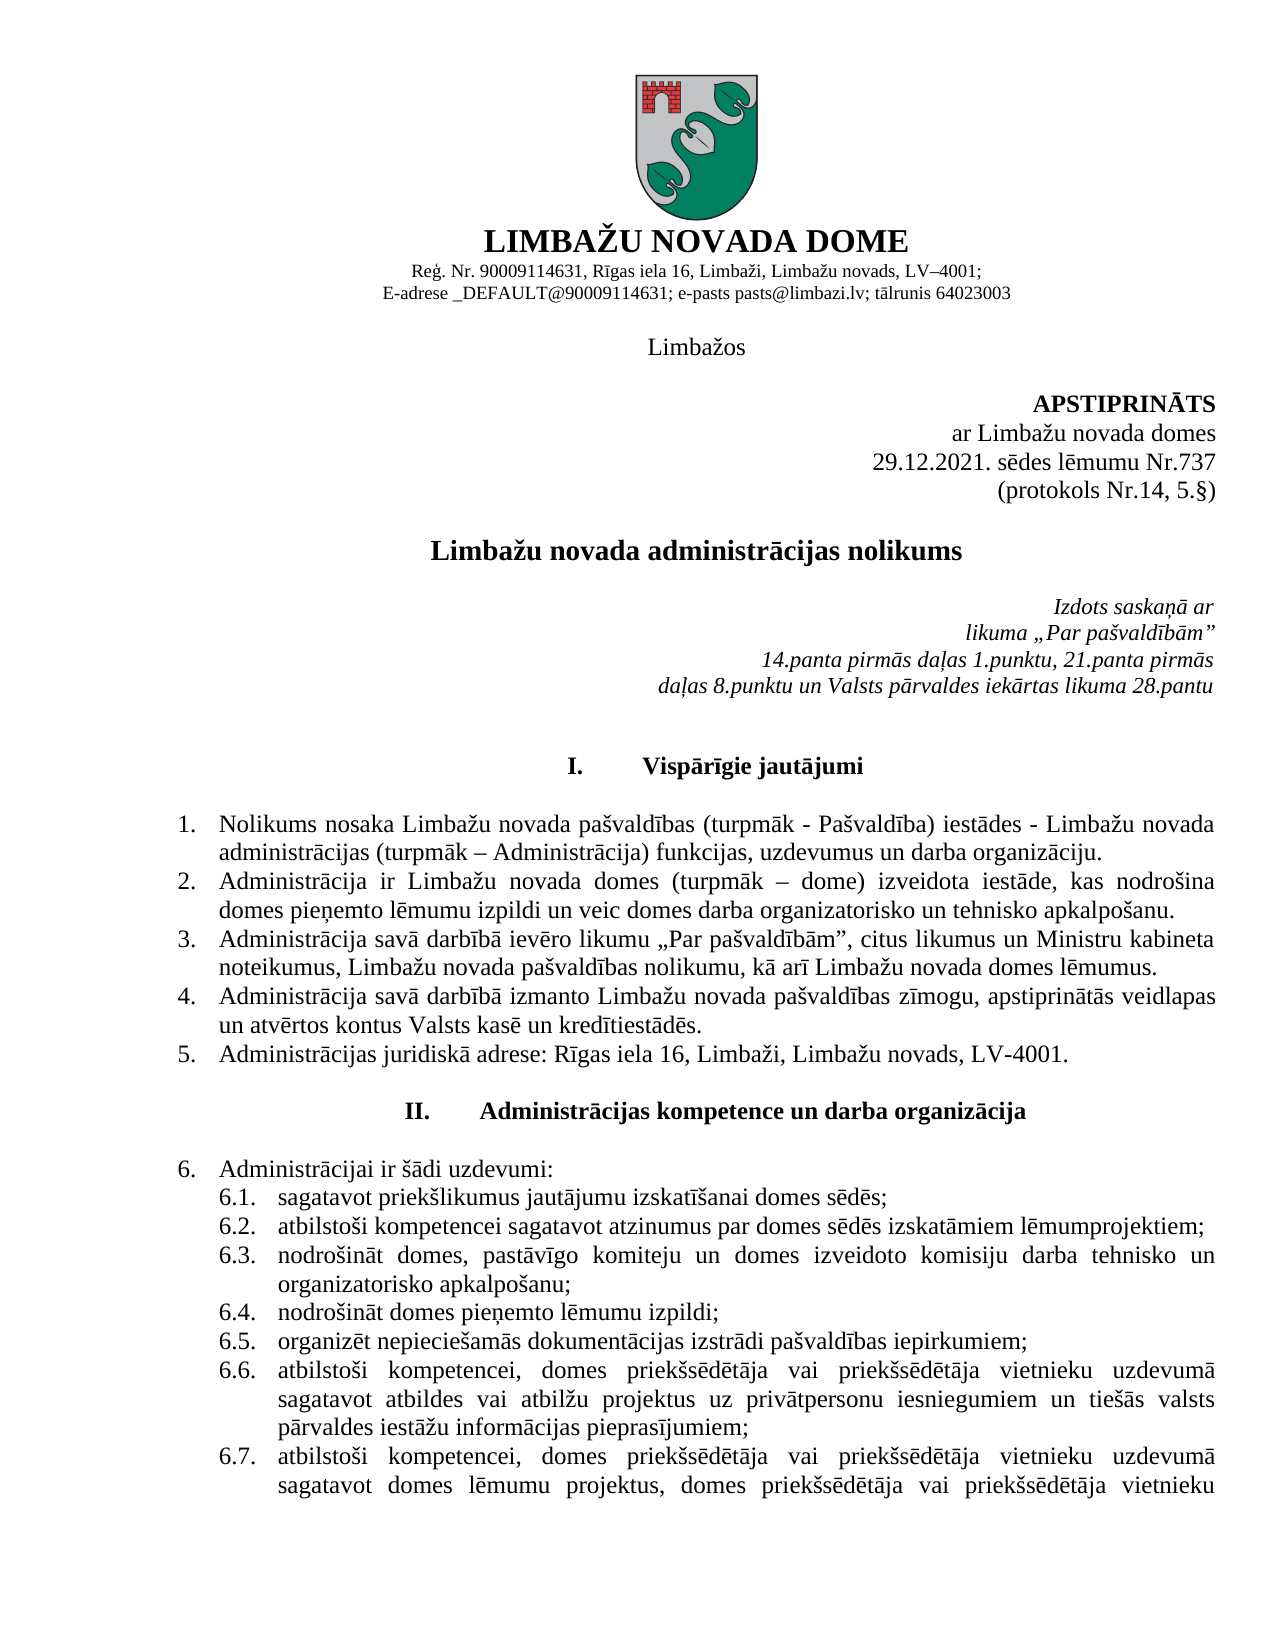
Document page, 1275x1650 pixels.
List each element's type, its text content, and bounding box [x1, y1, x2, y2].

list nodrošināt domes, pastāvīgo komiteju un domes izveidoto komisiju darba tehnisko un organizatorisko apkalpošanu; [218, 1240, 1216, 1297]
text APSTIPRINĀTS [177, 389, 1216, 418]
text Limbažos [177, 332, 1216, 361]
list Nolikums nosaka Limbažu novada pašvaldības (turpmāk - Pašvaldība) iestādes - Limbažu novada administrācijas (turpmāk – Administrācija) funkcijas, uzdevumus un darba organizāciju. [177, 809, 1216, 866]
list nodrošināt domes pieņemto lēmumu izpildi; [218, 1297, 1216, 1326]
list Administrācija savā darbībā izmanto Limbažu novada pašvaldības zīmogu, apstiprinātās veidlapas un atvērtos kontus Valsts kasē un kredītiestādēs. [177, 981, 1216, 1039]
text ar Limbažu novada domes [752, 418, 1216, 447]
list Administrācija ir Limbažu novada domes (turpmāk – dome) izveidota iestāde, kas nodrošina domes pieņemto lēmumu izpildi un veic domes darba organizatorisko un tehnisko apkalpošanu. [177, 866, 1216, 924]
text (protokols Nr.14, 5.§) [752, 476, 1216, 504]
list atbilstoši kompetencei, domes priekšsēdētāja vai priekšsēdētāja vietnieku uzdevumā sagatavot atbildes vai atbilžu projektus uz privātpersonu iesniegumiem un tiešās valsts pārvaldes iestāžu informācijas pieprasījumiem; [218, 1355, 1216, 1441]
text Izdots saskaņā ar [177, 593, 1216, 619]
text Limbažu novada administrācijas nolikums [177, 533, 1216, 567]
list sagatavot priekšlikumus jautājumu izskatīšanai domes sēdēs; [218, 1182, 1216, 1211]
text 14.panta pirmās daļas 1.punktu, 21.panta pirmās [177, 646, 1216, 672]
list atbilstoši kompetencei sagatavot atzinumus par domes sēdēs izskatāmiem lēmumprojektiem; [218, 1211, 1216, 1240]
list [218, 1441, 1216, 1499]
list Administrācija savā darbībā ievēro likumu „Par pašvaldībām”, citus likumus un Ministru kabineta noteikumus, Limbažu novada pašvaldības nolikumu, kā arī Limbažu novada domes lēmumus. [177, 924, 1216, 981]
picture [633, 73, 760, 222]
text daļas 8.punktu un Valsts pārvaldes iekārtas likuma 28.pantu [177, 672, 1216, 698]
text 29.12.2021. sēdes lēmumu Nr.737 [752, 447, 1216, 476]
text likuma „Par pašvaldībām” [177, 619, 1216, 646]
list Administrācijas juridiskā adrese: Rīgas iela 16, Limbaži, Limbažu novads, LV-4001. [177, 1039, 1216, 1067]
list Administrācijas kompetence un darba organizācija [215, 1096, 1216, 1125]
list Vispārīgie jautājumi [215, 751, 1216, 780]
list Administrācijai ir šādi uzdevumi: [177, 1154, 1216, 1182]
list organizēt nepieciešamās dokumentācijas izstrādi pašvaldības iepirkumiem; [218, 1326, 1216, 1355]
